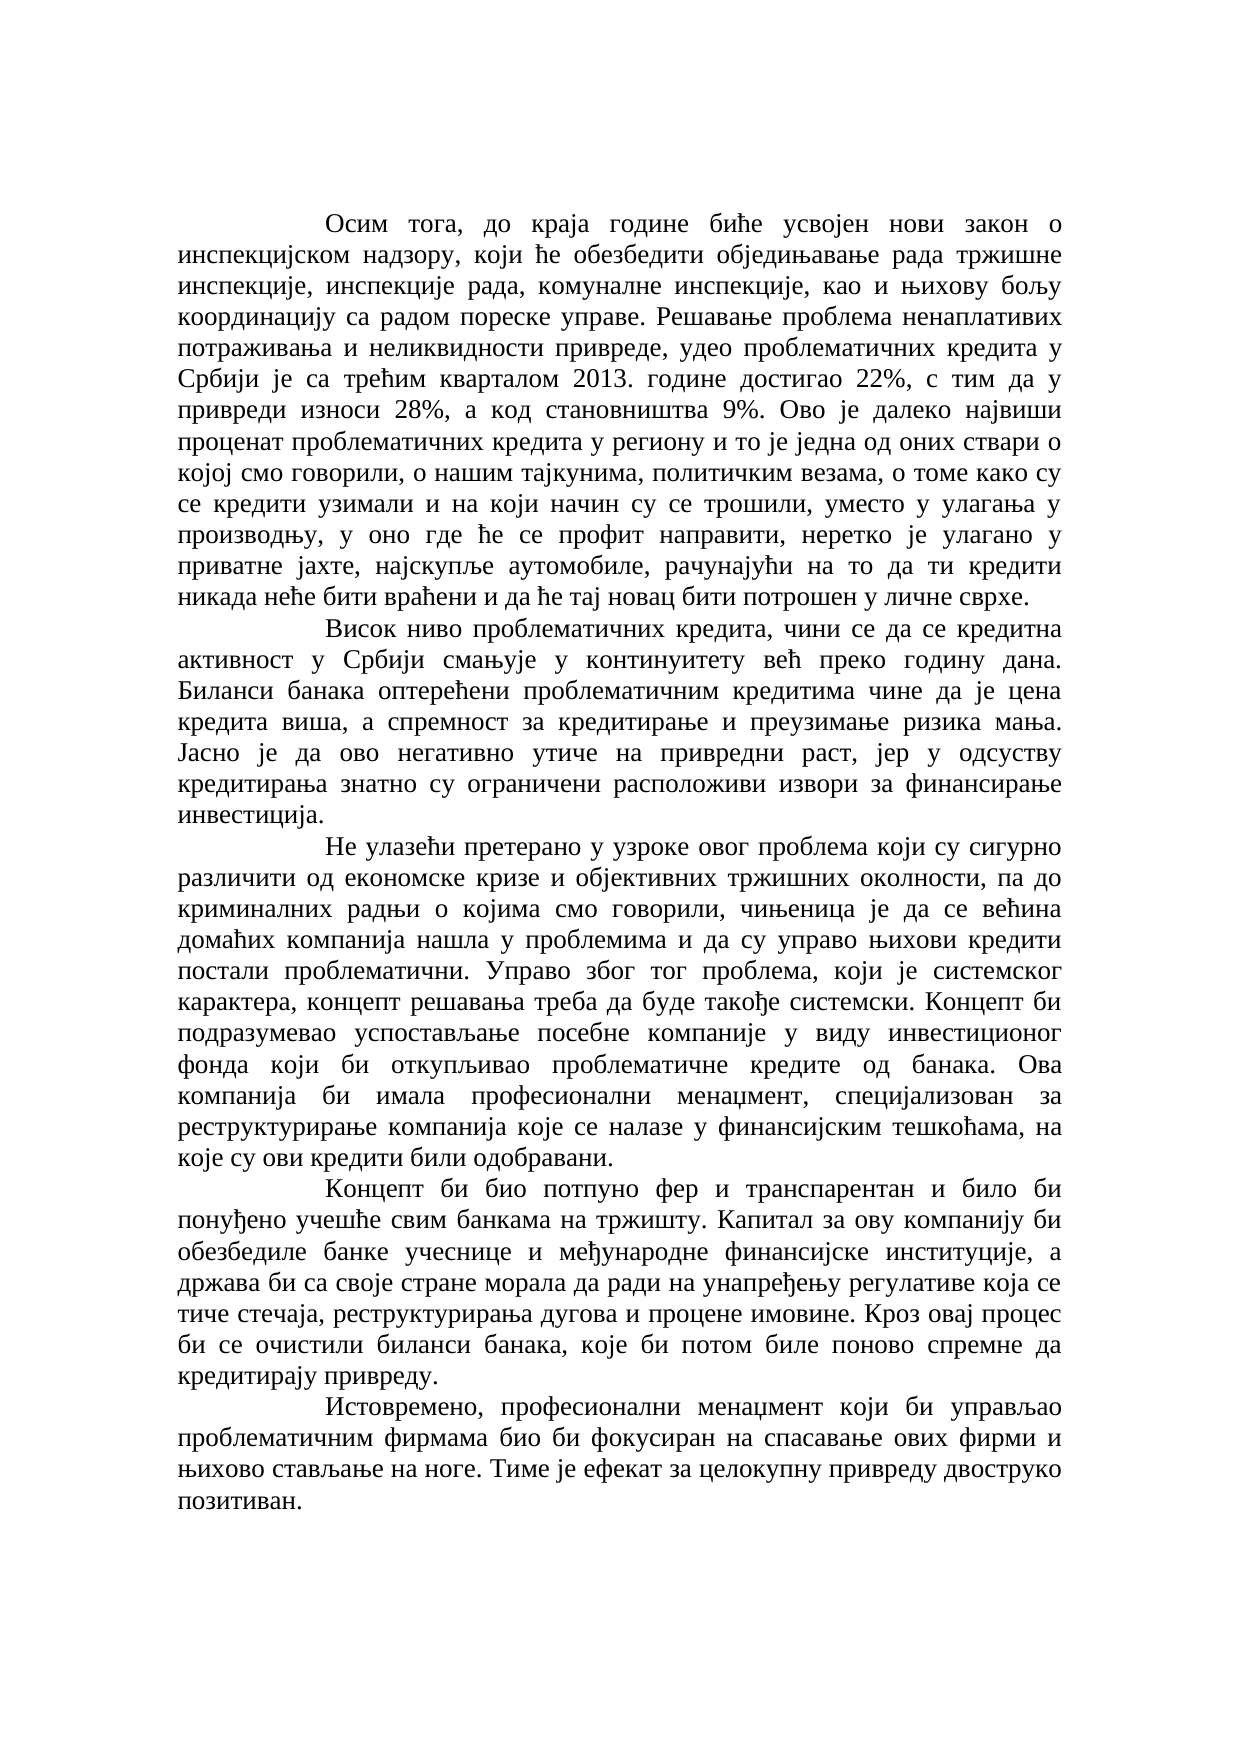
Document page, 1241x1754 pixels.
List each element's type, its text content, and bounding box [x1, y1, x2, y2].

text Концепт би био потпуно фер и транспарентан и било би понуђено учешће свим банкама на тржишту. Капитал за ову компанију би обезбедиле банке учеснице и међународне финансијске институције, а држава би са своје стране морала да ради на унапређењу регулативе која се тиче стечаја, реструктурирања дугова и процене имовине. Кроз овај процес би се очистили биланси банака, које би потом биле поново спремне да кредитирају привреду. [177, 1172, 1063, 1390]
text Висок ниво проблематичних кредита, чини се да се кредитна активност у Србији смањује у континуитету већ преко годину дана. Биланси банака оптерећени проблематичним кредитима чине да је цена кредита виша, а спремност за кредитирање и преузимање ризика мања. Јасно је да ово негативно утиче на привредни раст, јер у одсуству кредитирања знатно су ограничени расположиви извори за финансирање инвестиција. [177, 612, 1063, 830]
text Истовремено, професионални менаџмент који би управљао проблематичним фирмама био би фокусиран на спасавање ових фирми и њихово стављање на ноге. Тиме је ефекат за целокупну привреду двоструко позитиван. [177, 1390, 1063, 1515]
text Осим тога, до краја године биће усвојен нови закон о инспекцијском надзору, који ће обезбедити обједињавање рада тржишне инспекције, инспекције рада, комуналне инспекције, као и њихову бољу координацију са радом пореске управе. Решавање проблема ненаплативих потраживања и неликвидности привреде, удео проблематичних кредита у Србији је са трећим кварталом 2013. године достигао 22%, с тим да у привреди износи 28%, а код становништва 9%. Ово је далеко највиши проценат проблематичних кредита у региону и то је једна од оних ствари о којој смо говорили, о нашим тајкунима, политичким везама, о томе како су се кредити узимали и на који начин су се трошили, уместо у улагања у производњу, у оно где ће се профит направити, неретко је улагано у приватне јахте, најскупље аутомобиле, рачунајући на то да ти кредити никада неће бити враћени и да ће тај новац бити потрошен у личне сврхе. [177, 207, 1063, 612]
text Не улазећи претерано у узроке овог проблема који су сигурно различити од економске кризе и објективних тржишних околности, па до криминалних радњи о којима смо говорили, чињеница је да се већина домаћих компанија нашла у проблемима и да су управо њихови кредити постали проблематични. Управо због тог проблема, који је системског карактера, концепт решавања треба да буде такође системски. Концепт би подразумевао успостављање посебне компаније у виду инвестиционог фонда који би откупљивао проблематичне кредите од банака. Ова компанија би имала професионални менаџмент, специјализован за реструктурирање компанија које се налазе у финансијским тешкоћама, на које су ови кредити били одобравани. [177, 830, 1063, 1172]
